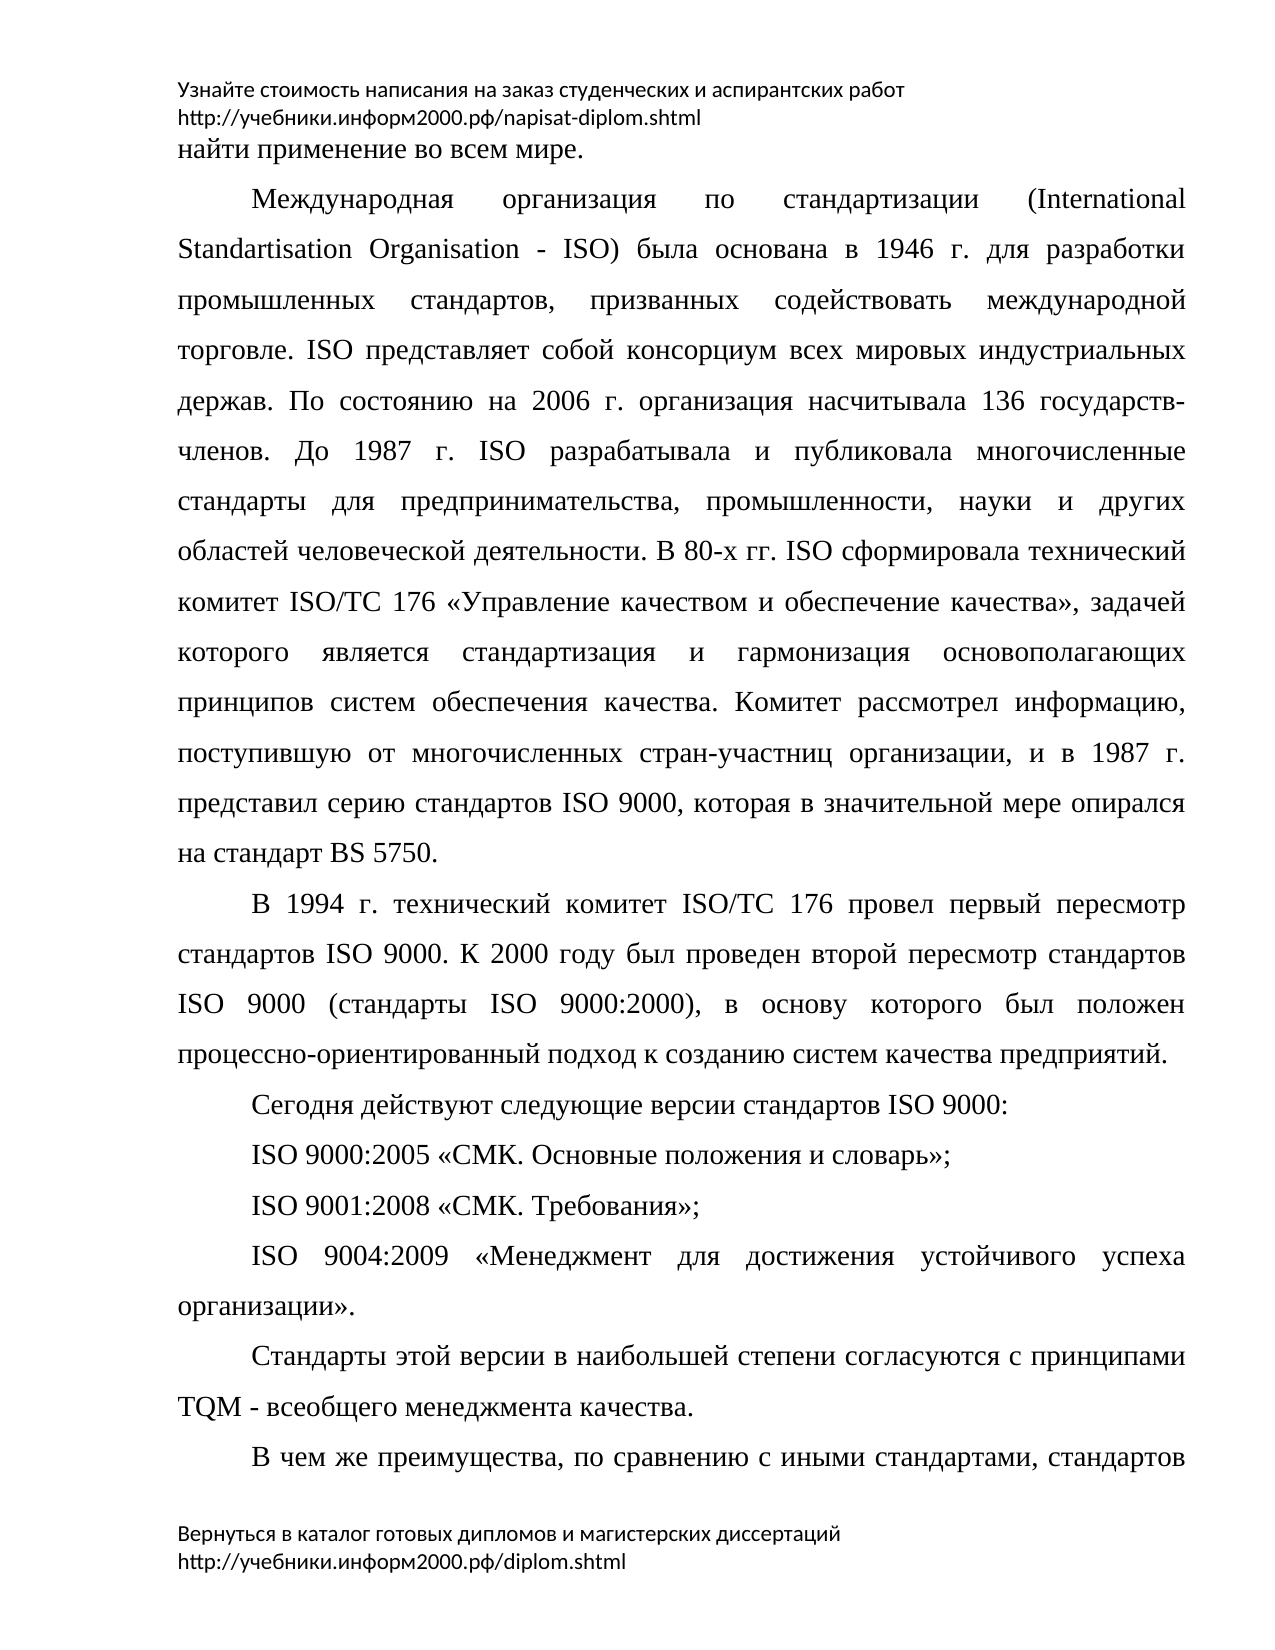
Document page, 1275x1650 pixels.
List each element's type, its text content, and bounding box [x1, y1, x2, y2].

text ISO 9001:2008 «СМК. Требования»; [177, 1188, 1186, 1221]
text Сегодня действуют следующие версии стандартов ISO 9000: [177, 1087, 1186, 1121]
text ISO 9004:2009 «Менеджмент для достижения устойчивого успеха организации». [177, 1238, 1186, 1322]
text В 1994 г. технический комитет ISO/TC 176 провел первый пересмотр стандартов ISO 9000. К 2000 году был проведен второй пересмотр стандартов ISO 9000 (стандарты ISO 9000:2000), в основу которого был положен процессно-ориентированный подход к созданию систем качества предприятий. [177, 886, 1186, 1070]
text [177, 1439, 1186, 1473]
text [177, 131, 1186, 164]
text ISO 9000:2005 «СМК. Основные положения и словарь»; [177, 1137, 1186, 1171]
text Стандарты этой версии в наибольшей степени согласуются с принципами TQM - всеобщего менеджмента качества. [177, 1338, 1186, 1422]
text Международная организация по стандартизации (International Standartisation Organisation - ISO) была основана в 1946 г. для разработки промышленных стандартов, призванных содействовать международной торговле. ISO представляет собой консорциум всех мировых индустриальных держав. По состоянию на 2006 г. организация насчитывала 136 государств-членов. До 1987 г. ISO разрабатывала и публиковала многочисленные стандарты для предпринимательства, промышленности, науки и других областей человеческой деятельности. В 80-х гг. ISO сформировала технический комитет ISO/TC 176 «Управление качеством и обеспечение качества», задачей которого является стандартизация и гармонизация основополагающих принципов систем обеспечения качества. Комитет рассмотрел информацию, поступившую от многочисленных стран-участниц организации, и в 1987 г. представил серию стандартов ISO 9000, которая в значительной мере опирался на стандарт BS 5750. [177, 181, 1186, 869]
